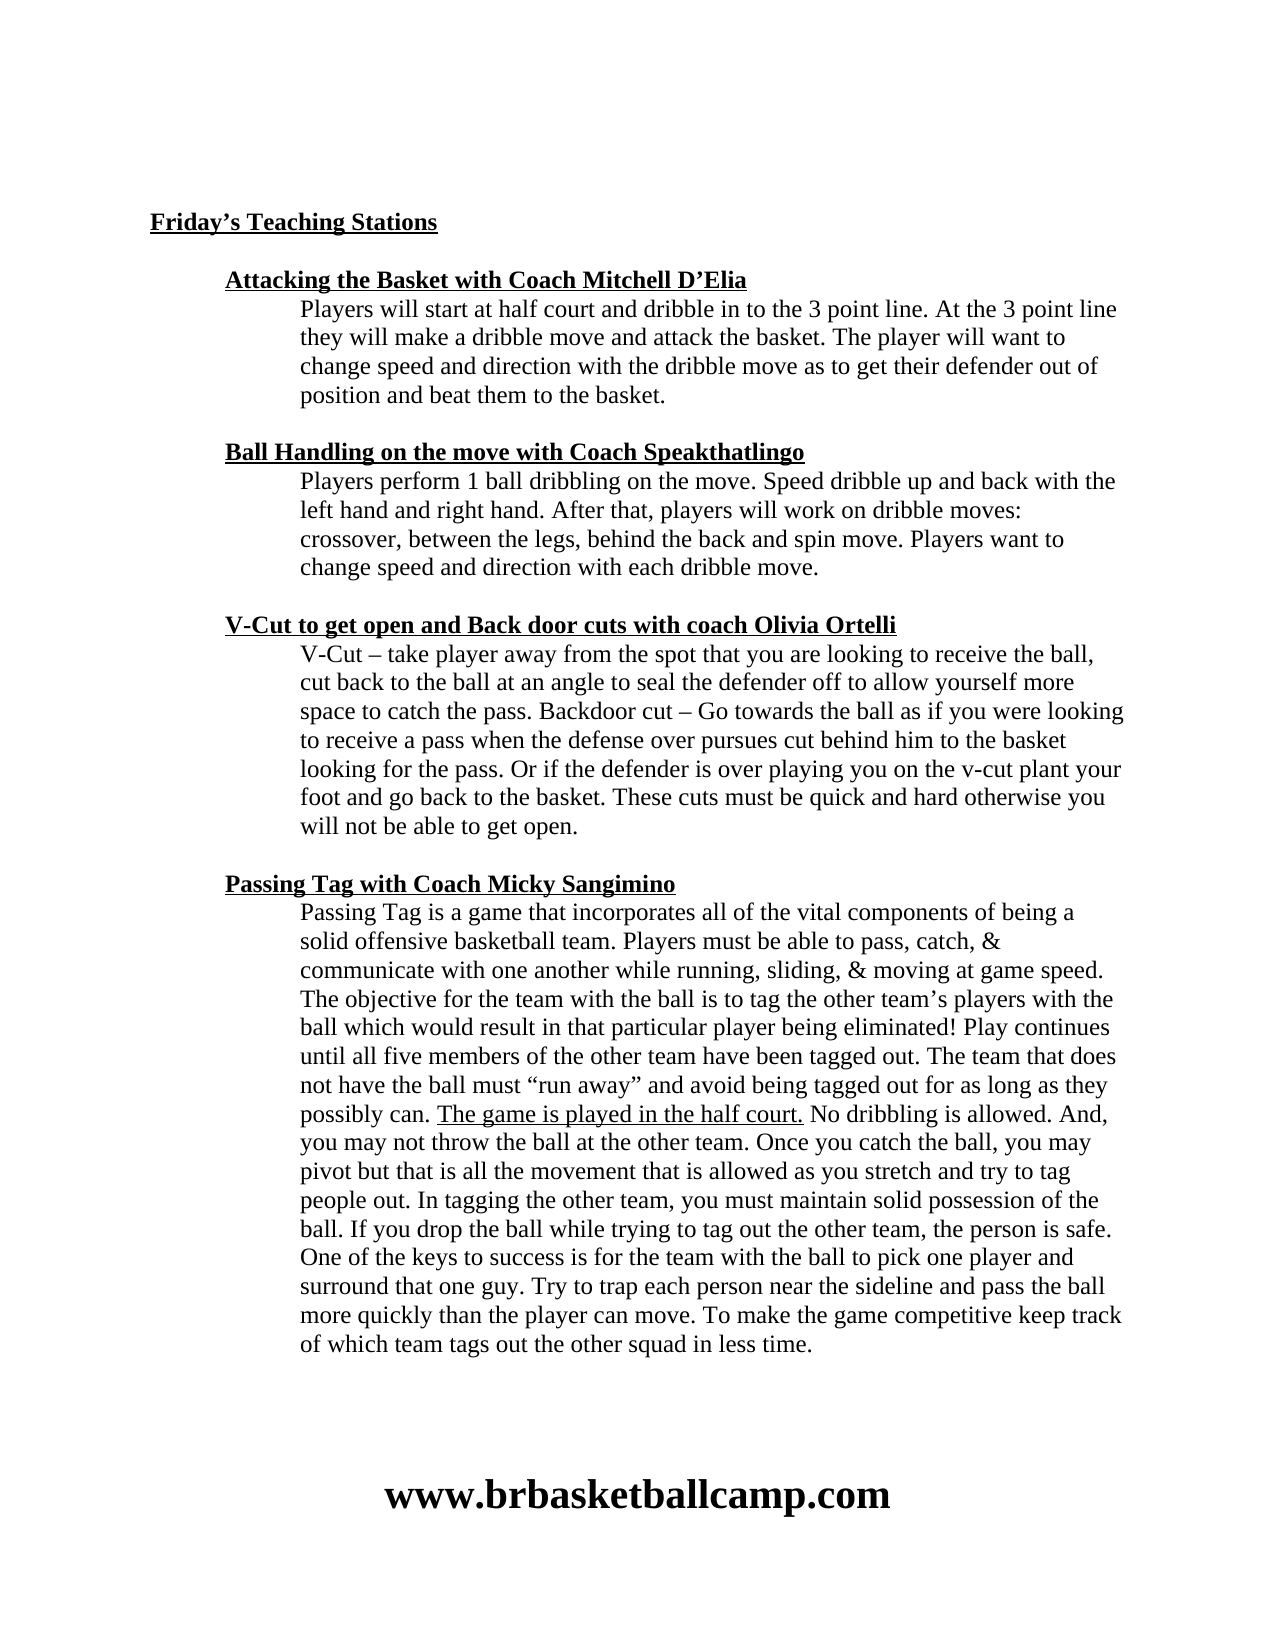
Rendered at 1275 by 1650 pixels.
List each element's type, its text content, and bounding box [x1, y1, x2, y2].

text Players perform 1 ball dribbling on the move. Speed dribble up and back with the left hand and right hand. After that, players will work on dribble moves: crossover, between the legs, behind the back and spin move. Players want to change speed and direction with each dribble move. [300, 466, 1125, 581]
text Passing Tag with Coach Micky Sangimino [150, 869, 1125, 897]
text Passing Tag is a game that incorporates all of the vital components of being a solid offensive basketball team. Players must be able to pass, catch, & communicate with one another while running, sliding, & moving at game speed. The objective for the team with the ball is to tag the other team’s players with the ball which would result in that particular player being eliminated! Play continues until all five members of the other team have been tagged out. The team that does not have the ball must “run away” and avoid being tagged out for as long as they possibly can. The game is played in the half court. No dribbling is allowed. And, you may not throw the ball at the other team. Once you catch the ball, you may pivot but that is all the movement that is allowed as you stretch and try to tag people out. In tagging the other team, you must maintain solid possession of the ball. If you drop the ball while trying to tag out the other team, the person is safe. One of the keys to success is for the team with the ball to pick one player and surround that one guy. Try to trap each person near the sideline and pass the ball more quickly than the player can move. To make the game competitive keep track of which team tags out the other squad in less time. [300, 897, 1125, 1357]
text Players will start at half court and dribble in to the 3 point line. At the 3 point line they will make a dribble move and attack the basket. The player will want to change speed and direction with the dribble move as to get their defender out of position and beat them to the basket. [300, 294, 1125, 409]
text V-Cut to get open and Back door cuts with coach Olivia Ortelli [225, 610, 1125, 639]
text Friday’s Teaching Stations [150, 207, 1125, 236]
text V-Cut – take player away from the spot that you are looking to receive the ball, cut back to the ball at an angle to seal the defender off to allow yourself more space to catch the pass. Backdoor cut – Go towards the ball as if you were looking to receive a pass when the defense over pursues cut behind him to the basket looking for the pass. Or if the defender is over playing you on the v-cut plant your foot and go back to the basket. These cuts must be quick and hard otherwise you will not be able to get open. [300, 639, 1125, 840]
text Attacking the Basket with Coach Mitchell D’Elia [150, 265, 1125, 294]
text Ball Handling on the move with Coach Speakthatlingo [150, 437, 1125, 466]
